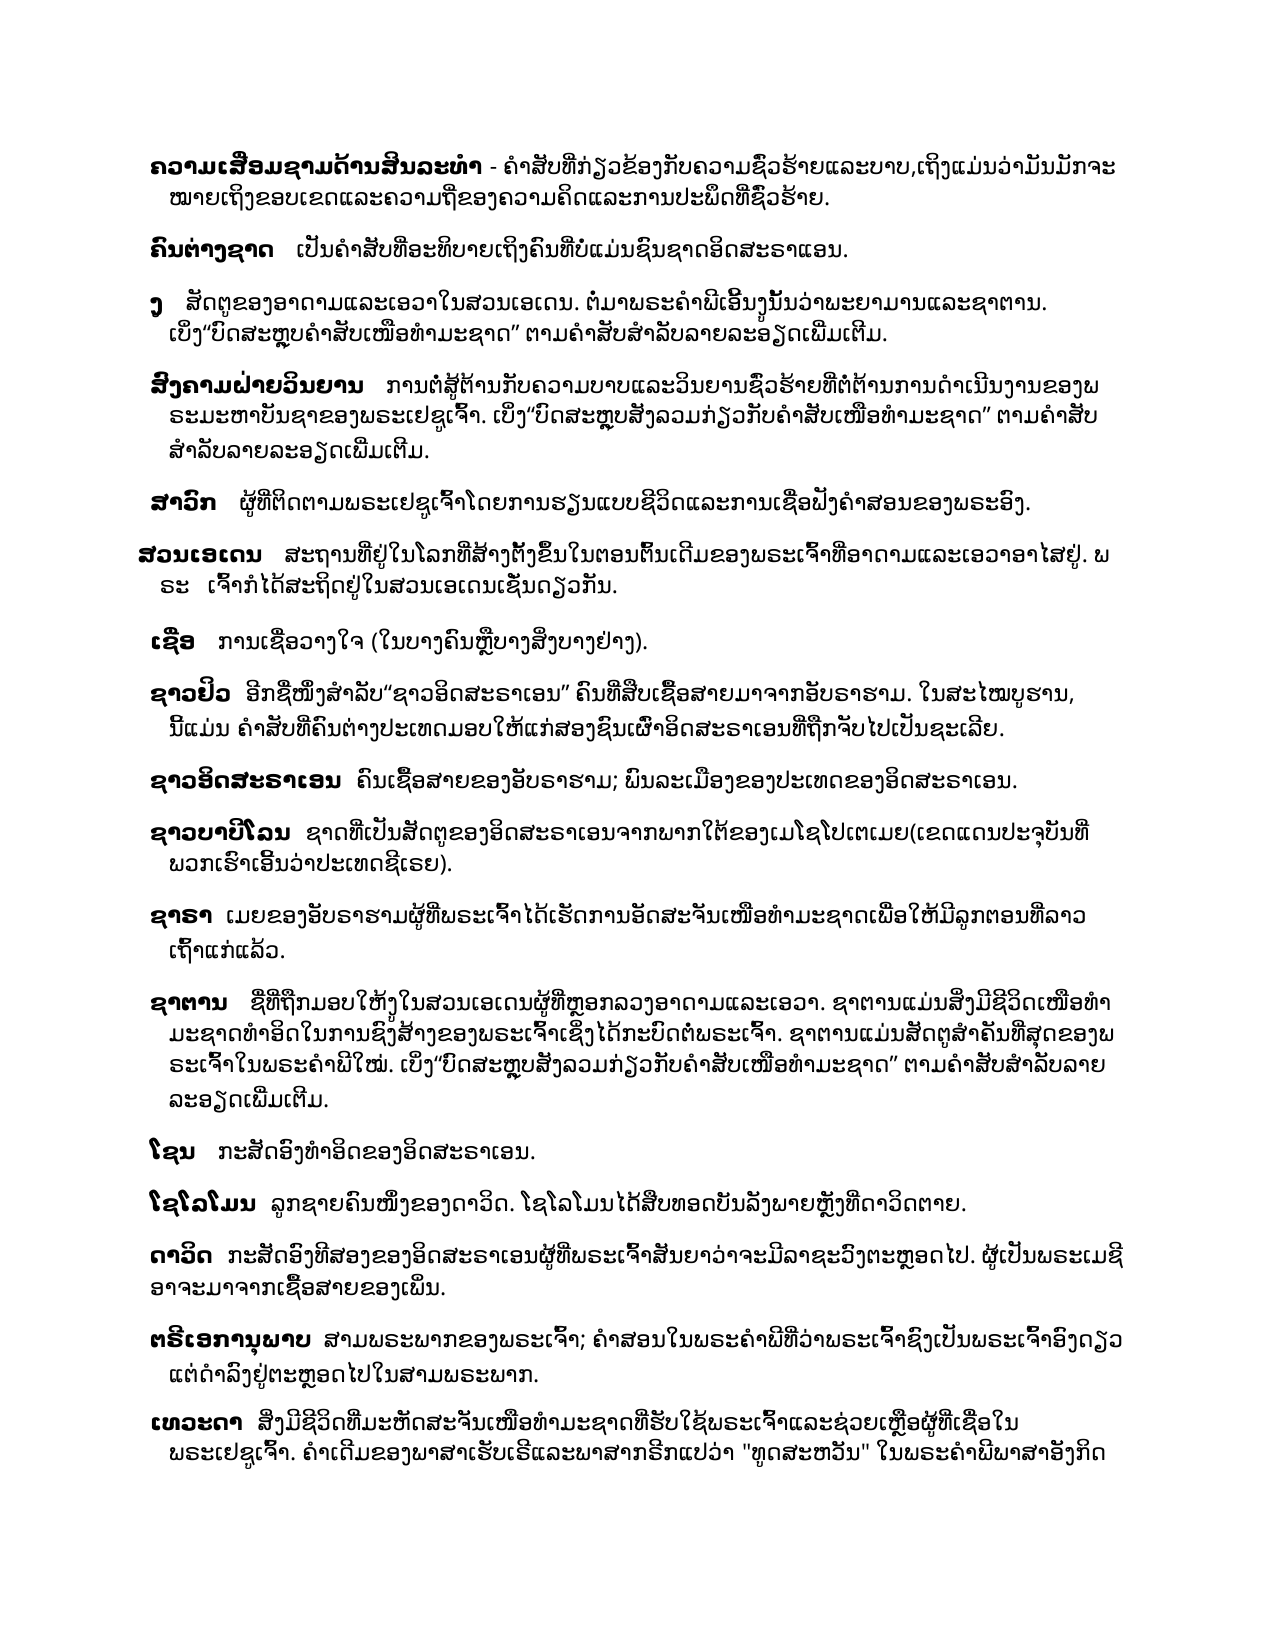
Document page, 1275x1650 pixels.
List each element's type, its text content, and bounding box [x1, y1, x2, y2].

text ​ໂຊ​ໂລ​ໂມນ ​ລູກ​ຊາຍ​ຄົນ​ໜຶ່ງ​ຂອງ​ດາ​ວິດ. ​ໂຊໂລໂມນໄດ້ສືບທອດບັນລັງພາຍຫຼັງທີ່ດາວິດຕາຍ. [150, 1187, 1125, 1219]
text ຊາວຢິວ ອີກ​ຊື່​ໜຶ່ງສຳລັບ“ຊາວ​ອິດ​ສະ​ຣາ​ເອນ” ​ຄົນ​ທີ່ສືບເຊື້ອສາຍມາຈາກອັບຣາຮາມ. ໃນສະໄໝບູຮານ, ນີ້ແມ່ນ ຄຳສັບທີ່ຄົນຕ່າງປະເທດມອບໃຫ້ແກ່ສອງຊົນເຜົ່າອິດ​ສະ​ຣາເອນທີ່ຖືກ​ຈັບໄປເປັນ​ຊະ​ເລີຍ. [150, 677, 1125, 743]
text ສົງຄາມ​ຝ່າຍວິນຍານ ການຕໍ່ສູ້ຕ້ານກັບຄວາມບາບແລະວິນຍານຊົ່ວຮ້າຍທີ່ຕໍ່ຕ້ານ​ການ​ດຳ​ເນີນງານຂອງພ​ຣະ​ມະ​ຫາ​ບັນ​ຊາ​ຂອງ​ພ​ຣະ​ເຢ​ຊູ​ເຈົ້າ. ເບິ່ງ“ບົດສະຫຼຸບສັງລວມກ່ຽວກັບຄຳ​ສັບ​ເໜືອ​ທຳ​ມະ​ຊາດ” ຕາມຄຳສັບສຳລັບລາຍລະອຽດເພີ່ມເຕີມ. [150, 372, 1125, 465]
text ສວນເອເດນ ສະຖານທີ່ຢູ່ໃນໂລກທີ່ສ້າງຕັ້ງຂຶ້ນໃນຕອນຕົ້ນເດີມຂອງພ​ຣະເຈົ້າທີ່ອາດາມແລະເອວາອາໄສຢູ່. ພ​ຣະ ເຈົ້າ​​ກໍໄດ້​ສະ​ຖິດຢູ່ໃນສວນເອເດນເຊັ່ນ​ດຽວ​ກັນ. [131, 538, 1125, 604]
text ງູ ສັດຕູຂອງອາດາມແລະເອວາໃນສວນເອເດນ. ຕໍ່ມາ​ພ​ຣະຄຳພີເອີ້ນງູນັ້ນວ່າພະຍາມານແລະຊາຕານ. ເບິ່ງ“ບົດ​ສ​ະຫຼຸບ​ຄຳ​ສັບ​ເໜືອ​ທຳ​ມະ​ຊາດ” ຕາມຄຳສັບສຳລັບລາຍລະອຽດເພີ່ມເຕີມ. [150, 285, 1125, 351]
text ສາວົກ ຜູ້ທີ່ຕິດຕາມພຣະເຢຊູ​ເຈົ້າໂດຍການຮຽນແບບຊີວິດແລະການເຊື່ອຟັງຄຳສອນຂອງພຣະອົງ. [150, 486, 1125, 517]
text ຊາວບາບີໂລນ ຊາດທີ່ເປັນສັດຕູຂອງອິດສະຣາເອນຈາກພາກໃຕ້ຂອງ​ເມ​ໂຊ​ໂປ​ເຕ​ເມຍ(ເຂດ​ແດນ​ປະ​ຈຸ​ບັນ​​ທີ່​ພວກເຮົາ​ເອີ້ນ​ວ່າ​ປະ​ເທດຊີເຣຍ). [150, 816, 1125, 878]
text ຄົນຕ່າງຊາດ ເປັນ​ຄຳ​ສັບທີ່ອະ​ທິ​ບາຍເຖິງຄົນທີ່ບໍ່ແມ່ນຊົນຊາດອິດສະຣາແອນ. [150, 233, 1125, 264]
text ຊາວອິດສະຣາເອນ ​ຄົນເຊື້ອສາຍຂອງອັບຣາຮາມ; ​ພົນ​ລະ​ເມືອງຂອງປະເທດຂອງອິດສະຣາເອນ. [150, 764, 1125, 795]
text ໂຊນ ກະສັດອົງ​ທຳອິດຂອງອິດສະຣາເອນ. [150, 1135, 1125, 1167]
text ເຊື່ອ ການເຊື່ອວາງ​ໃຈ (ໃນບາງຄົນຫຼືບາງສິ່ງບາງຢ່າງ). [150, 625, 1125, 656]
text ຊາຕານ ຊື່ທີ່ຖືກມອບໃຫ້ງູໃນສວນເອເດນຜູ້ທີ່ຫຼອກລວງອາດາມແລະເອວາ. ຊາຕານແມ່ນສິ່ງ​ມີ​ຊີ​ວິດ​ເໜືອ​ທຳ​ມະ​ຊາດ​ທຳ​ອິດ​ໃນ​ການຊົງສ້າງຂອງພ​ຣະເຈົ້າເຊິ່ງໄດ້ກະບົດຕໍ່ພຣະເຈົ້າ. ຊາຕານແມ່ນສັດຕູ​ສຳ​ຄັນທີ່ສຸດຂອງພ​ຣະເຈົ້າໃນພຣະ​ຄຳ​ພີໃໝ່. ເບິ່ງ“ບົດສະຫຼຸບສັງລວມກ່ຽວກັບຄຳ​ສັບ​ເໜືອ​ທຳ​ມະ​ຊາດ” ຕາມຄຳສັບສຳລັບລາຍລະອຽດເພີ່ມເຕີມ. [150, 986, 1125, 1114]
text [150, 1409, 1125, 1467]
text ດາວິດ ກະສັດອົງທີສອງຂອງອິດສະຣາເອນຜູ້ທີ່ພ​ຣະເຈົ້າສັນຍາວ່າຈະມີລາຊະວົງຕະຫຼອດໄປ. ຜູ້ເປັນພ​ຣະເມຊີ​ອາຈະມາຈາກ​ເຊື້ອ​ສາຍ​ຂອງ​ເພິ່ນ. [150, 1239, 1125, 1302]
text ຄວາມ​ເສື່ອມ​ຊາມດ້ານສິນ​ລະທຳ - ຄຳ​ສັບທີ່ກ່ຽວຂ້ອງກັບຄວາມຊົ່ວ​ຮ້າຍແລະບາບ,ເຖິງແມ່ນວ່າມັນມັກຈະໝາຍເຖິງຂອບເຂດແລະຄວາມຖີ່ຂອງຄວາມຄິດແລະການ​ປະ​ພຶດທີ່ຊົ່ວຮ້າຍ. [150, 150, 1125, 212]
text ຊາຣາ ເມຍຂອງອັບຣາຮາມຜູ້ທີ່ພ​ຣະເຈົ້າ​ໄດ້​ເຮັດ​ການ​ອັດ​ສະ​ຈັນ​ເໜືອ​ທຳ​ມະ​ຊາດ​ເພື່ອ​ໃຫ້ມີລູກຕອນທີ່ລາວເຖົ້າແກ່ແລ້ວ. [150, 899, 1125, 965]
text ​ຕ​ຣີ​ເອ​ກາ​ນຸ​ພາບ ​ສາມ​ພ​ຣະ​ພາກ​ຂອງ​ພຣະເຈົ້າ; ຄຳສອນໃນພຣະຄຳພີທີ່ວ່າພຣະເຈົ້າຊົງເປັນພຣະເຈົ້າອົງດຽວແຕ່ດຳ​ລົງ​ຢູ່ຕະຫຼອດໄປໃນສາມພ​ຣະ​ພາກ. [150, 1323, 1125, 1389]
